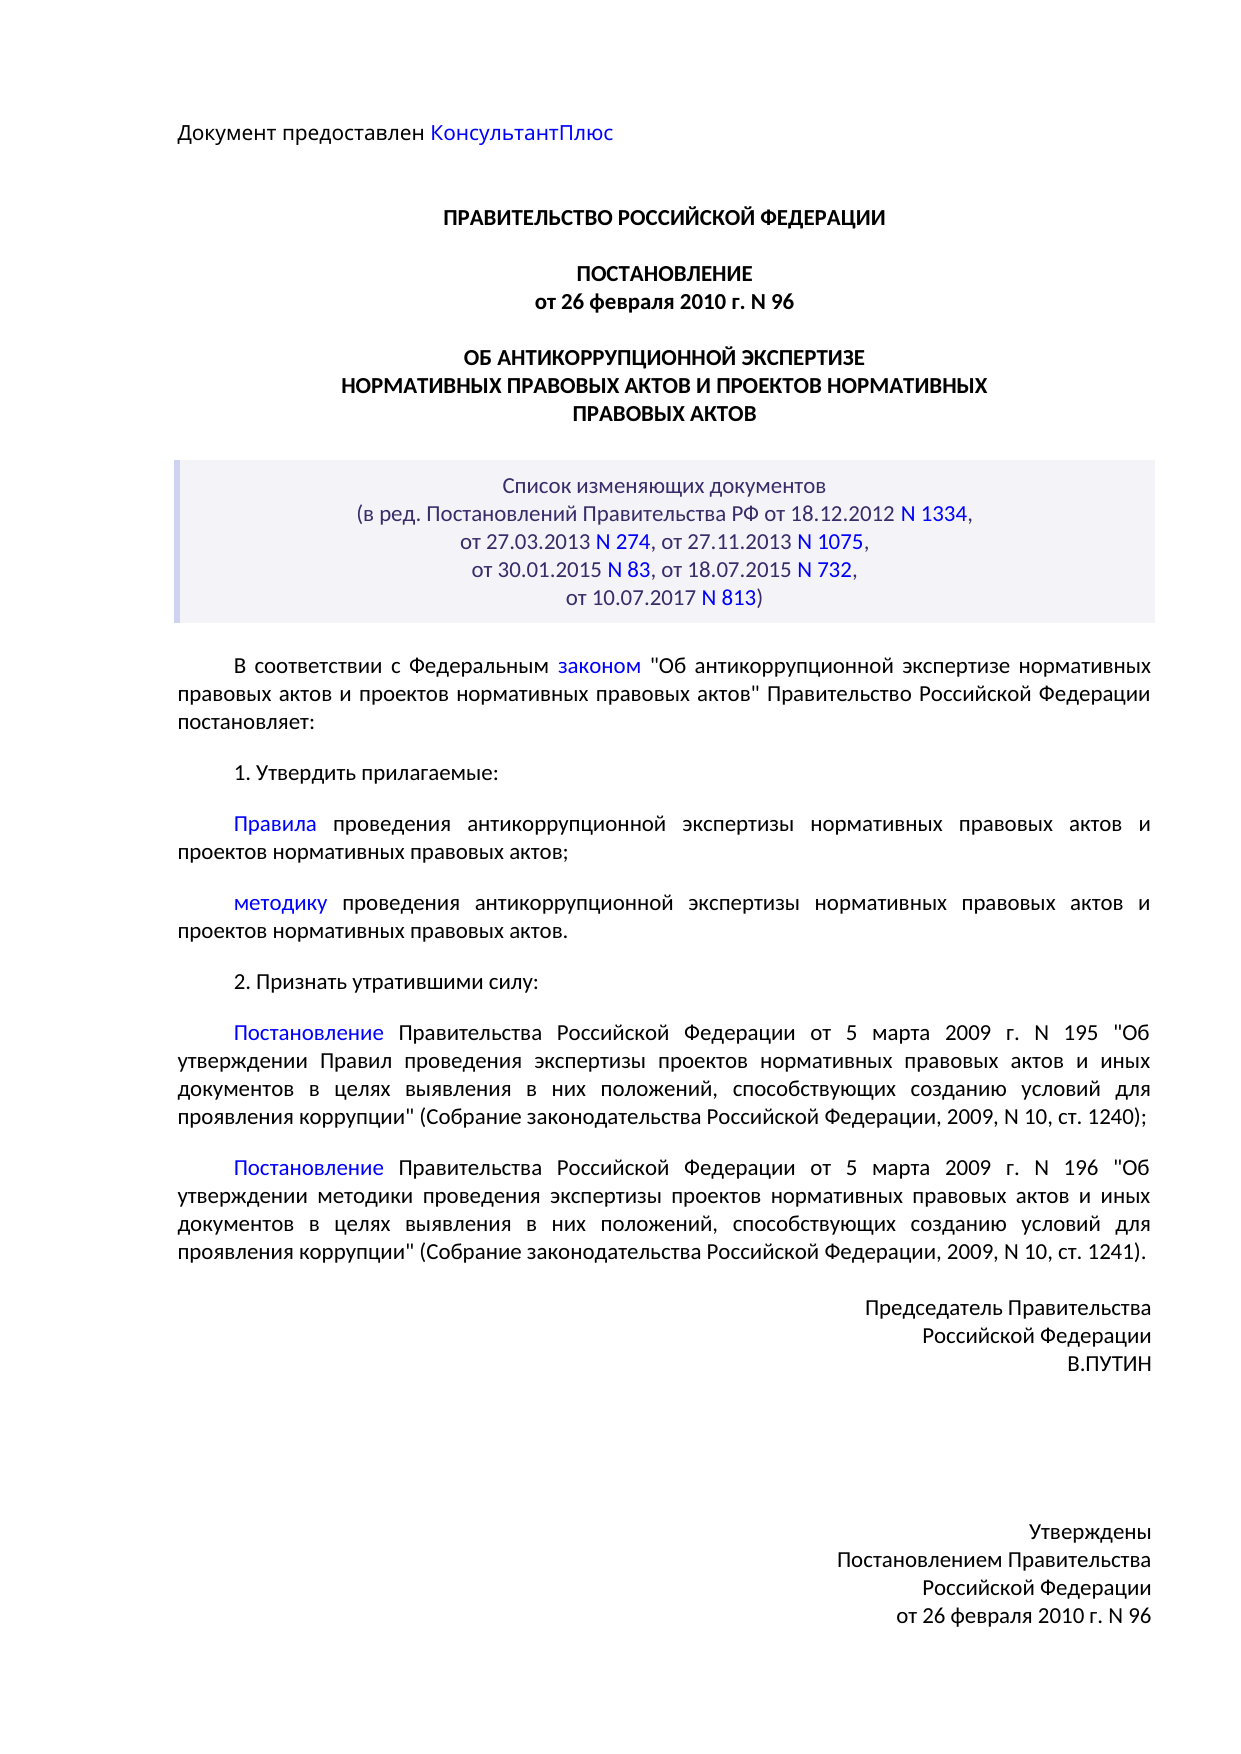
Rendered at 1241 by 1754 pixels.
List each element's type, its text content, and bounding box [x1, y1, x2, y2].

text методику проведения антикоррупционной экспертизы нормативных правовых актов и проектов нормативных правовых актов. [177, 888, 1152, 944]
title ПРАВОВЫХ АКТОВ [177, 399, 1152, 427]
text Российской Федерации [177, 1573, 1152, 1601]
text Председатель Правительства [177, 1293, 1152, 1321]
text 2. Признать утратившими силу: [177, 967, 1152, 995]
text Постановлением Правительства [177, 1545, 1152, 1573]
text 1. Утвердить прилагаемые: [177, 758, 1152, 786]
title НОРМАТИВНЫХ ПРАВОВЫХ АКТОВ И ПРОЕКТОВ НОРМАТИВНЫХ [177, 371, 1152, 399]
title ПОСТАНОВЛЕНИЕ [177, 259, 1152, 287]
text В.ПУТИН [177, 1349, 1152, 1377]
title ПРАВИТЕЛЬСТВО РОССИЙСКОЙ ФЕДЕРАЦИИ [177, 203, 1152, 231]
table_header Список изменяющих документов (в ред. Постановлений Правительства РФ от 18.12.2012 N 1334, от 27.03.2013 N 274, от 27.11.2013 N 1075, от 30.01.2015 N 83, от 18.07.2015 N 732, от 10.07.2017 N 813) [180, 460, 1149, 623]
text Постановление Правительства Российской Федерации от 5 марта 2009 г. N 195 "Об утверждении Правил проведения экспертизы проектов нормативных правовых актов и иных документов в целях выявления в них положений, способствующих созданию условий для проявления коррупции" (Собрание законодательства Российской Федерации, 2009, N 10, ст. 1240); [177, 1018, 1152, 1130]
text Постановление Правительства Российской Федерации от 5 марта 2009 г. N 196 "Об утверждении методики проведения экспертизы проектов нормативных правовых актов и иных документов в целях выявления в них положений, способствующих созданию условий для проявления коррупции" (Собрание законодательства Российской Федерации, 2009, N 10, ст. 1241). [177, 1153, 1152, 1265]
text В соответствии с Федеральным законом "Об антикоррупционной экспертизе нормативных правовых актов и проектов нормативных правовых актов" Правительство Российской Федерации постановляет: [177, 651, 1152, 735]
title ОБ АНТИКОРРУПЦИОННОЙ ЭКСПЕРТИЗЕ [177, 343, 1152, 371]
text Правила проведения антикоррупционной экспертизы нормативных правовых актов и проектов нормативных правовых актов; [177, 809, 1152, 865]
text Утверждены [177, 1517, 1152, 1545]
text от 26 февраля 2010 г. N 96 [177, 1601, 1152, 1629]
title Документ предоставлен КонсультантПлюс [177, 118, 1152, 175]
text Российской Федерации [177, 1321, 1152, 1349]
title от 26 февраля 2010 г. N 96 [177, 287, 1152, 315]
